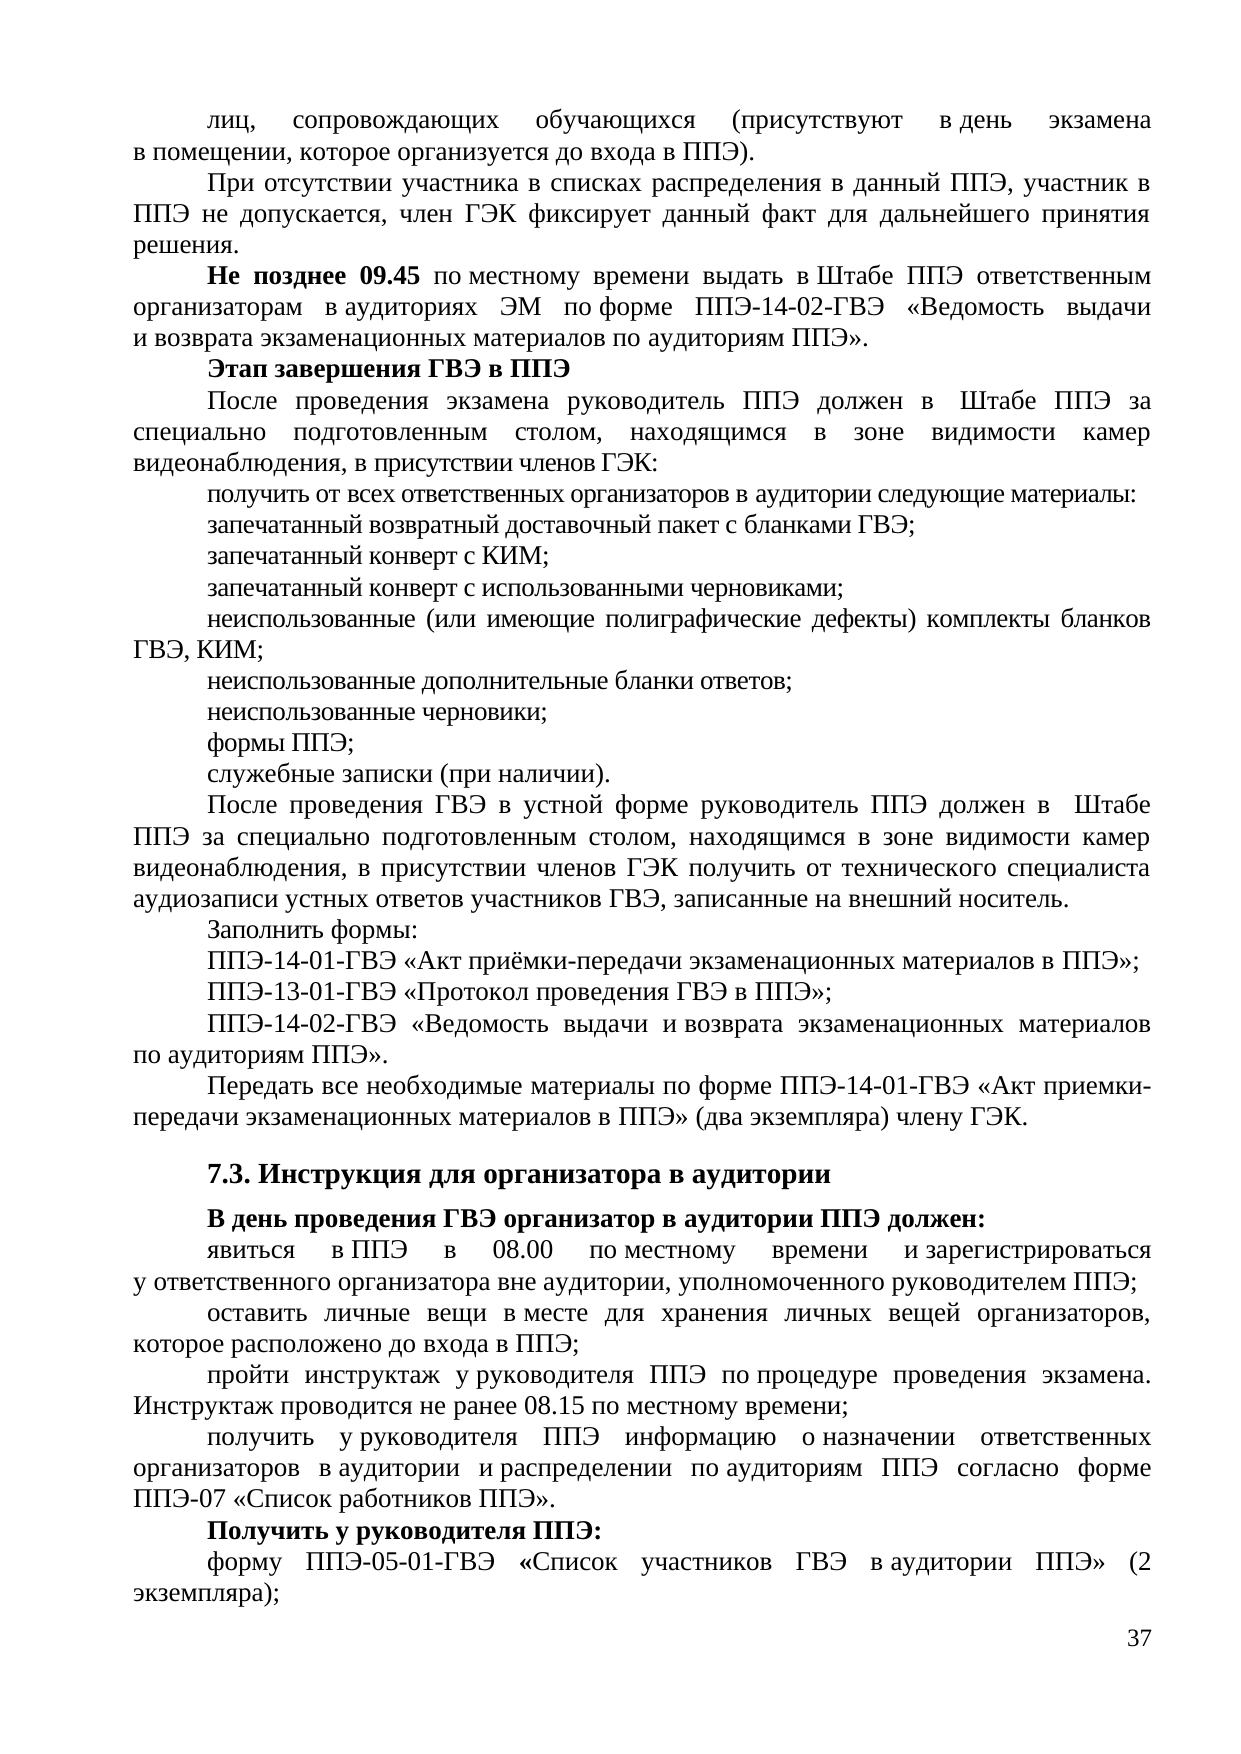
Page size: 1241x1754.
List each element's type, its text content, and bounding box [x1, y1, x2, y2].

text неиспользованные черновики; [133, 695, 1152, 726]
text Передать все необходимые материалы по форме ППЭ-14-01-ГВЭ «Акт приемки-передачи экзаменационных материалов в ППЭ» (два экземпляра) члену ГЭК. [133, 1069, 1152, 1131]
text запечатанный конверт с КИМ; [133, 539, 1152, 571]
text форму ППЭ-05-01-ГВЭ «Список участников ГВЭ в аудитории ППЭ» (2 экземпляра); [133, 1545, 1152, 1607]
text оставить личные вещи в месте для хранения личных вещей организаторов, которое расположено до входа в ППЭ; [133, 1296, 1152, 1358]
text неиспользованные (или имеющие полиграфические дефекты) комплекты бланков ГВЭ, КИМ; [133, 602, 1152, 664]
text После проведения ГВЭ в устной форме руководитель ППЭ должен в Штабе ППЭ за специально подготовленным столом, находящимся в зоне видимости камер видеонаблюдения, в присутствии членов ГЭК получить от технического специалиста аудиозаписи устных ответов участников ГВЭ, записанные на внешний носитель. [133, 789, 1152, 913]
text пройти инструктаж у руководителя ППЭ по процедуре проведения экзамена. Инструктаж проводится не ранее 08.15 по местному времени; [133, 1358, 1152, 1420]
text получить у руководителя ППЭ информацию о назначении ответственных организаторов в аудитории и распределении по аудиториям ППЭ согласно форме ППЭ-07 «Список работников ППЭ». [133, 1420, 1152, 1514]
text В день проведения ГВЭ организатор в аудитории ППЭ должен: [133, 1202, 1152, 1233]
text ППЭ-14-01-ГВЭ «Акт приёмки-передачи экзаменационных материалов в ППЭ»; [133, 944, 1152, 976]
text получить от всех ответственных организаторов в аудитории следующие материалы: [133, 477, 1152, 508]
text лиц, сопровождающих обучающихся (присутствуют в день экзамена в помещении, которое организуется до входа в ППЭ). [133, 103, 1152, 166]
text неиспользованные дополнительные бланки ответов; [133, 664, 1152, 695]
text формы ППЭ; [133, 726, 1152, 757]
text явиться в ППЭ в 08.00 по местному времени и зарегистрироваться у ответственного организатора вне аудитории, уполномоченного руководителем ППЭ; [133, 1233, 1152, 1296]
text Получить у руководителя ППЭ: [133, 1514, 1152, 1545]
text Не позднее 09.45 по местному времени выдать в Штабе ППЭ ответственным организаторам в аудиториях ЭМ по форме ППЭ-14-02-ГВЭ «Ведомость выдачи и возврата экзаменационных материалов по аудиториям ППЭ». [133, 259, 1152, 353]
text запечатанный конверт с использованными черновиками; [133, 571, 1152, 602]
text При отсутствии участника в списках распределения в данный ППЭ, участник в ППЭ не допускается, член ГЭК фиксирует данный факт для дальнейшего принятия решения. [133, 166, 1152, 259]
text После проведения экзамена руководитель ППЭ должен в Штабе ППЭ за специально подготовленным столом, находящимся в зоне видимости камер видеонаблюдения, в присутствии членов ГЭК: [133, 384, 1152, 477]
subtitle 7.3. Инструкция для организатора в аудитории [133, 1156, 1152, 1190]
text ППЭ-13-01-ГВЭ «Протокол проведения ГВЭ в ППЭ»; [133, 976, 1152, 1007]
text ППЭ-14-02-ГВЭ «Ведомость выдачи и возврата экзаменационных материалов по аудиториям ППЭ». [133, 1007, 1152, 1069]
text служебные записки (при наличии). [133, 757, 1152, 789]
text Заполнить формы: [133, 913, 1152, 944]
text запечатанный возвратный доставочный пакет с бланками ГВЭ; [133, 508, 1152, 539]
text Этап завершения ГВЭ в ППЭ [133, 353, 1152, 384]
